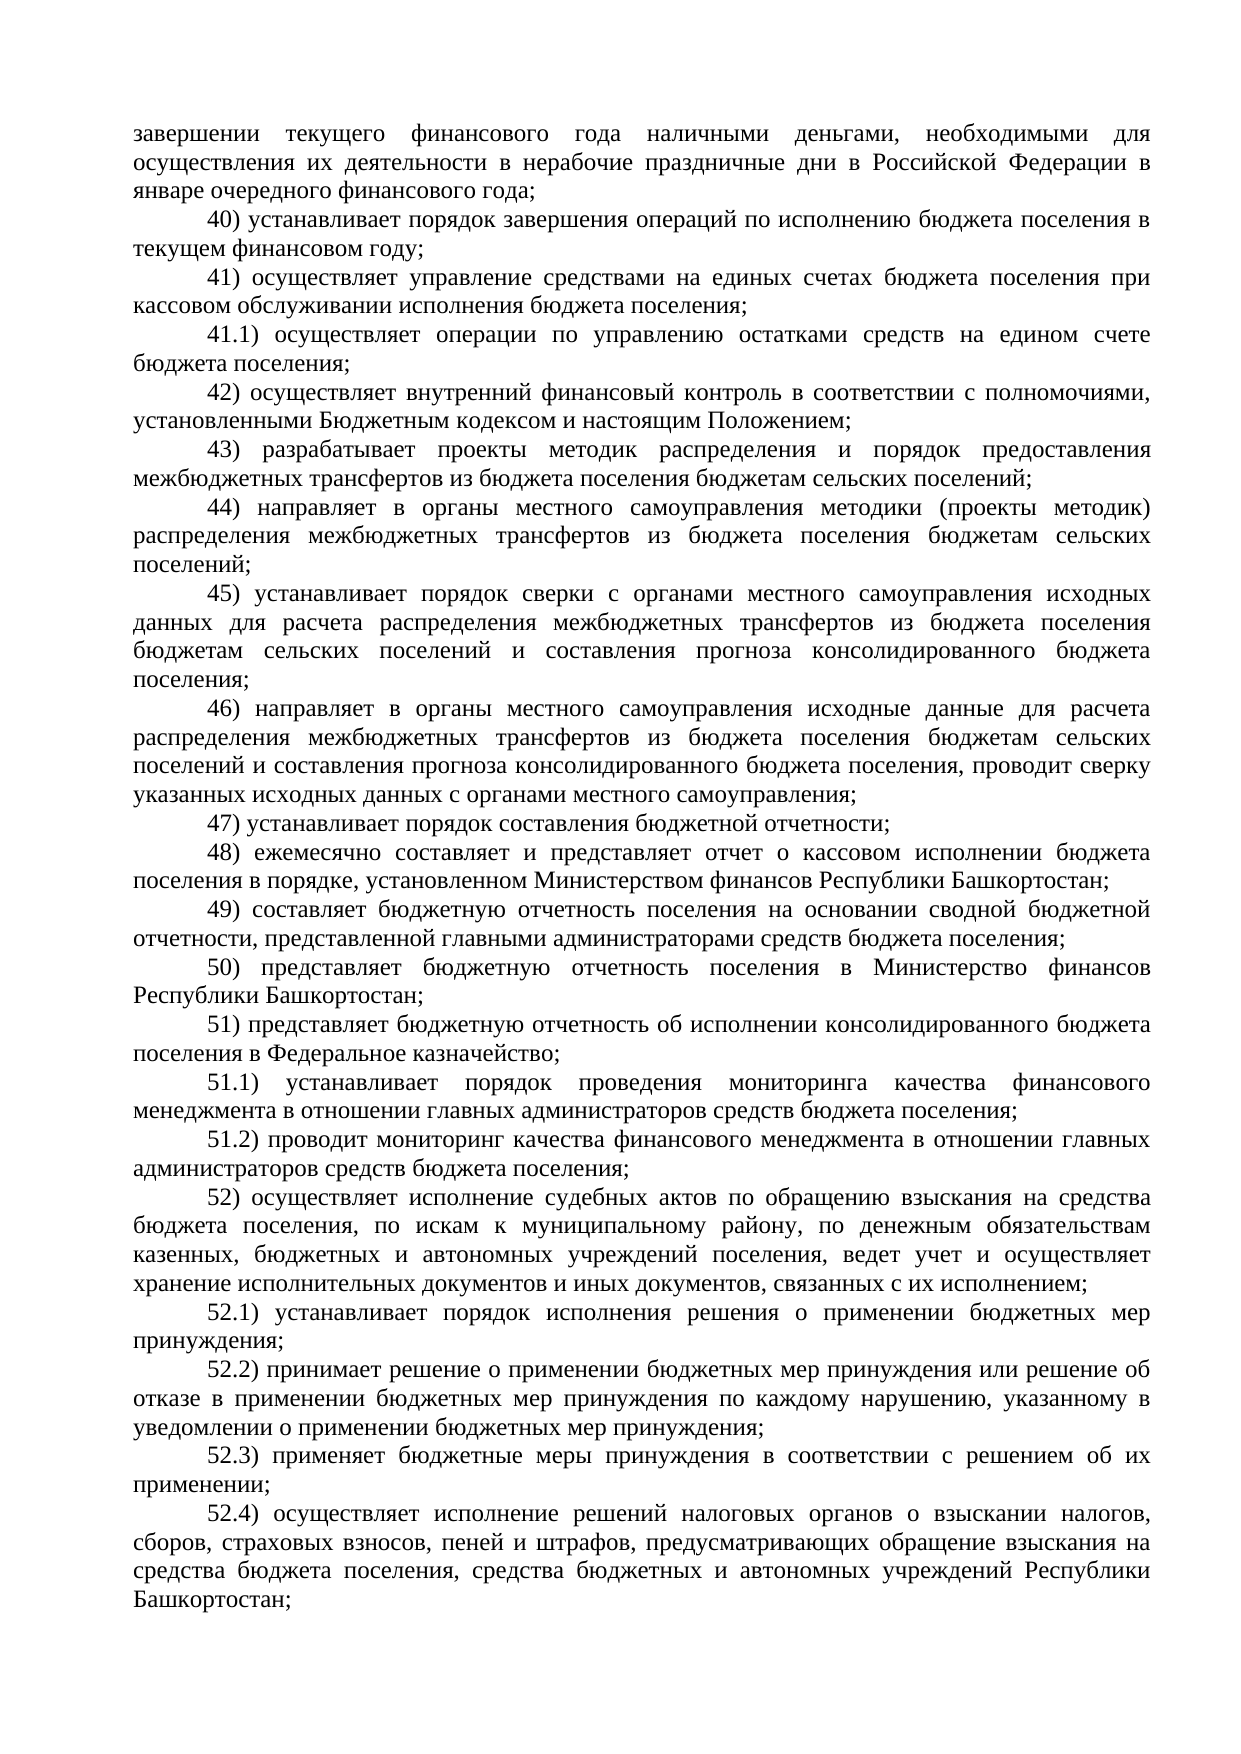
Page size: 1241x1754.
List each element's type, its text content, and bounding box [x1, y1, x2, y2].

text 52.2) принимает решение о применении бюджетных мер принуждения или решение об отказе в применении бюджетных мер принуждения по каждому нарушению, указанному в уведомлении о применении бюджетных мер принуждения; [133, 1354, 1152, 1441]
text 43) разрабатывает проекты методик распределения и порядок предоставления межбюджетных трансфертов из бюджета поселения бюджетам сельских поселений; [133, 434, 1152, 492]
text 49) составляет бюджетную отчетность поселения на основании сводной бюджетной отчетности, представленной главными администраторами средств бюджета поселения; [133, 894, 1152, 952]
text 52.1) устанавливает порядок исполнения решения о применении бюджетных мер принуждения; [133, 1297, 1152, 1354]
text 51.1) устанавливает порядок проведения мониторинга качества финансового менеджмента в отношении главных администраторов средств бюджета поселения; [133, 1067, 1152, 1124]
text 46) направляет в органы местного самоуправления исходные данные для расчета распределения межбюджетных трансфертов из бюджета поселения бюджетам сельских поселений и составления прогноза консолидированного бюджета поселения, проводит сверку указанных исходных данных с органами местного самоуправления; [133, 693, 1152, 808]
text 52) осуществляет исполнение судебных актов по обращению взыскания на средства бюджета поселения, по искам к муниципальному району, по денежным обязательствам казенных, бюджетных и автономных учреждений поселения, ведет учет и осуществляет хранение исполнительных документов и иных документов, связанных с их исполнением; [133, 1182, 1152, 1297]
text 51) представляет бюджетную отчетность об исполнении консолидированного бюджета поселения в Федеральное казначейство; [133, 1009, 1152, 1067]
text 45) устанавливает порядок сверки с органами местного самоуправления исходных данных для расчета распределения межбюджетных трансфертов из бюджета поселения бюджетам сельских поселений и составления прогноза консолидированного бюджета поселения; [133, 578, 1152, 693]
text 50) представляет бюджетную отчетность поселения в Министерство финансов Республики Башкортостан; [133, 952, 1152, 1009]
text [133, 118, 1152, 204]
text 47) устанавливает порядок составления бюджетной отчетности; [133, 808, 1152, 837]
text 52.3) применяет бюджетные меры принуждения в соответствии с решением об их применении; [133, 1441, 1152, 1498]
text 41) осуществляет управление средствами на единых счетах бюджета поселения при кассовом обслуживании исполнения бюджета поселения; [133, 262, 1152, 319]
text 40) устанавливает порядок завершения операций по исполнению бюджета поселения в текущем финансовом году; [133, 204, 1152, 262]
text 48) ежемесячно составляет и представляет отчет о кассовом исполнении бюджета поселения в порядке, установленном Министерством финансов Республики Башкортостан; [133, 837, 1152, 894]
text 41.1) осуществляет операции по управлению остатками средств на едином счете бюджета поселения; [133, 319, 1152, 377]
text 51.2) проводит мониторинг качества финансового менеджмента в отношении главных администраторов средств бюджета поселения; [133, 1124, 1152, 1182]
text 42) осуществляет внутренний финансовый контроль в соответствии с полномочиями, установленными Бюджетным кодексом и настоящим Положением; [133, 377, 1152, 434]
text 44) направляет в органы местного самоуправления методики (проекты методик) распределения межбюджетных трансфертов из бюджета поселения бюджетам сельских поселений; [133, 492, 1152, 578]
text 52.4) осуществляет исполнение решений налоговых органов о взыскании налогов, сборов, страховых взносов, пеней и штрафов, предусматривающих обращение взыскания на средства бюджета поселения, средства бюджетных и автономных учреждений Республики Башкортостан; [133, 1498, 1152, 1613]
